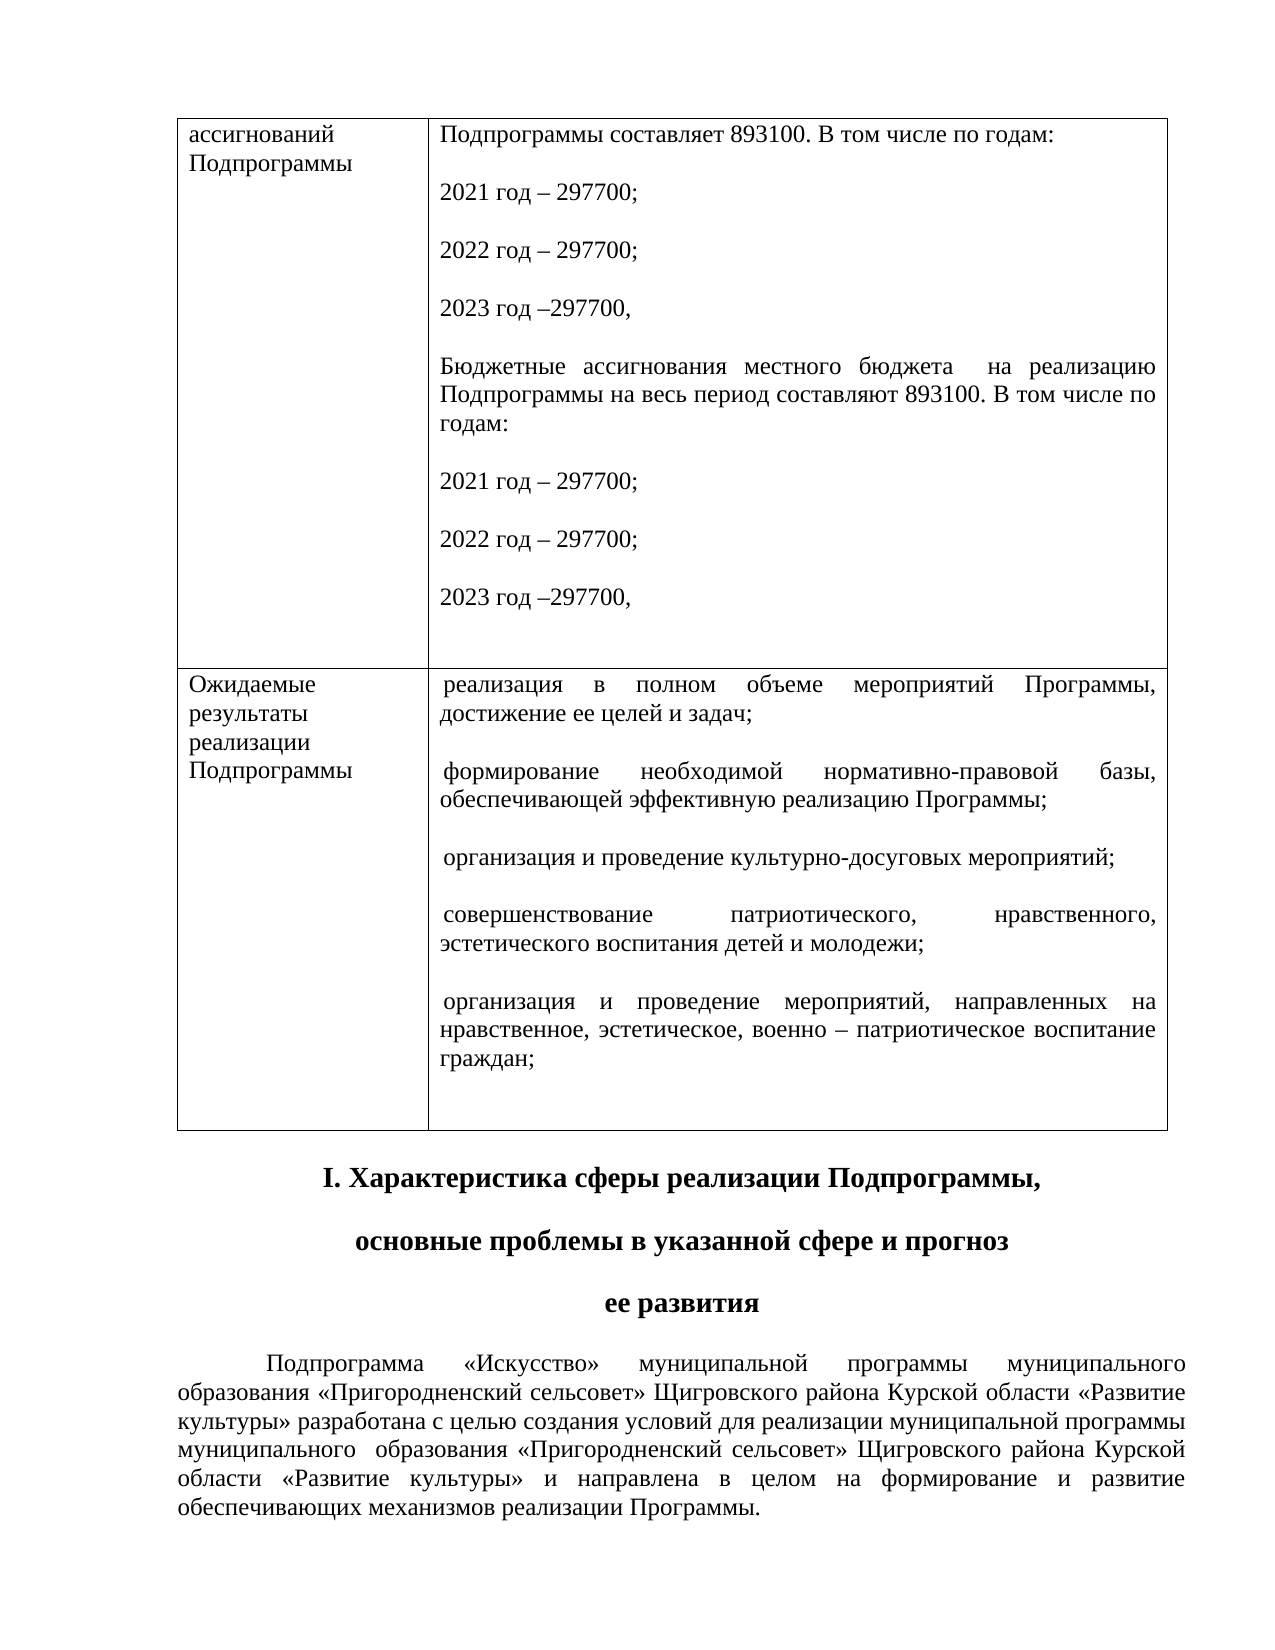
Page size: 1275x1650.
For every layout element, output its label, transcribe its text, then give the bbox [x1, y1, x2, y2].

text Подпрограмма «Искусство» муниципальной программы муниципального образования «Пригородненский сельсовет» Щигровского района Курской области «Развитие культуры» разработана с целью создания условий для реализации муниципальной программы муниципального образования «Пригородненский сельсовет» Щигровского района Курской области «Развитие культуры» и направлена в целом на формирование и развитие обеспечивающих механизмов реализации Программы. [177, 1348, 1186, 1521]
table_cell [178, 119, 428, 668]
text I. Характеристика сферы реализации Подпрограммы, [177, 1160, 1186, 1194]
text основные проблемы в указанной сфере и прогноз [177, 1223, 1186, 1256]
text ее развития [177, 1286, 1186, 1319]
table_cell Ожидаемые результаты реализации Подпрограммы [178, 669, 428, 1130]
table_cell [429, 119, 1167, 668]
table_cell реализация в полном объеме мероприятий Программы, достижение ее целей и задач; формирование необходимой нормативно-правовой базы, обеспечивающей эффективную реализацию Программы; организация и проведение культурно-досуговых мероприятий; совершенствование патриотического, нравственного, эстетического воспитания детей и молодежи; организация и проведение мероприятий, направленных на нравственное, эстетическое, военно – патриотическое воспитание граждан; [429, 669, 1167, 1130]
